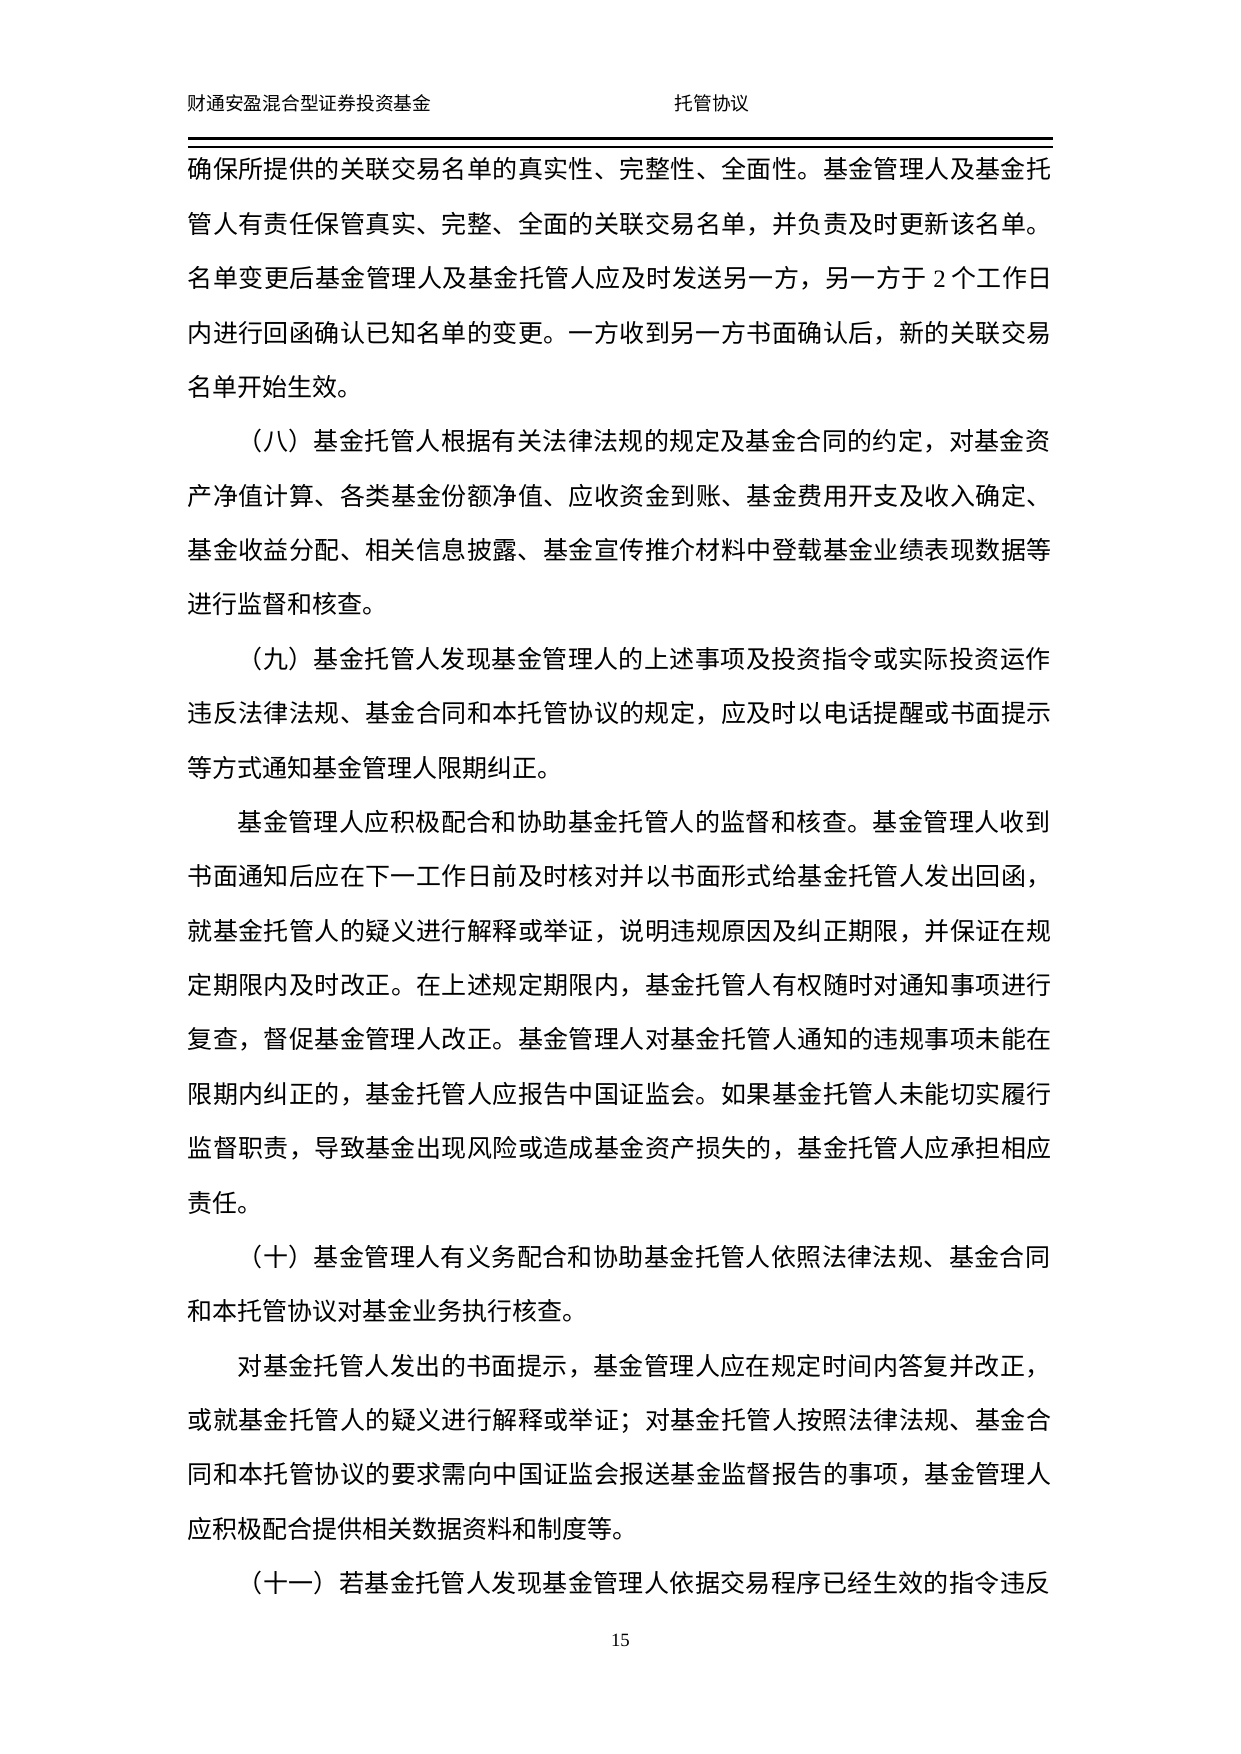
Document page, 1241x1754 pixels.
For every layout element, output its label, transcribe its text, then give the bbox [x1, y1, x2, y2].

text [187, 1564, 1053, 1600]
text 基金管理人应积极配合和协助基金托管人的监督和核查。基金管理人收到书面通知后应在下一工作日前及时核对并以书面形式给基金托管人发出回函，就基金托管人的疑义进行解释或举证，说明违规原因及纠正期限，并保证在规定期限内及时改正。在上述规定期限内，基金托管人有权随时对通知事项进行复查，督促基金管理人改正。基金管理人对基金托管人通知的违规事项未能在限期内纠正的，基金托管人应报告中国证监会。如果基金托管人未能切实履行监督职责，导致基金出现风险或造成基金资产损失的，基金托管人应承担相应责任。 [187, 802, 1053, 1219]
text （十）基金管理人有义务配合和协助基金托管人依照法律法规、基金合同和本托管协议对基金业务执行核查。 [187, 1237, 1053, 1328]
text （九）基金托管人发现基金管理人的上述事项及投资指令或实际投资运作违反法律法规、基金合同和本托管协议的规定，应及时以电话提醒或书面提示等方式通知基金管理人限期纠正。 [187, 639, 1053, 784]
text （八）基金托管人根据有关法律法规的规定及基金合同的约定，对基金资产净值计算、各类基金份额净值、应收资金到账、基金费用开支及收入确定、基金收益分配、相关信息披露、基金宣传推介材料中登载基金业绩表现数据等进行监督和核查。 [187, 422, 1053, 621]
text 对基金托管人发出的书面提示，基金管理人应在规定时间内答复并改正，或就基金托管人的疑义进行解释或举证；对基金托管人按照法律法规、基金合同和本托管协议的要求需向中国证监会报送基金监督报告的事项，基金管理人应积极配合提供相关数据资料和制度等。 [187, 1346, 1053, 1546]
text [187, 150, 1053, 404]
